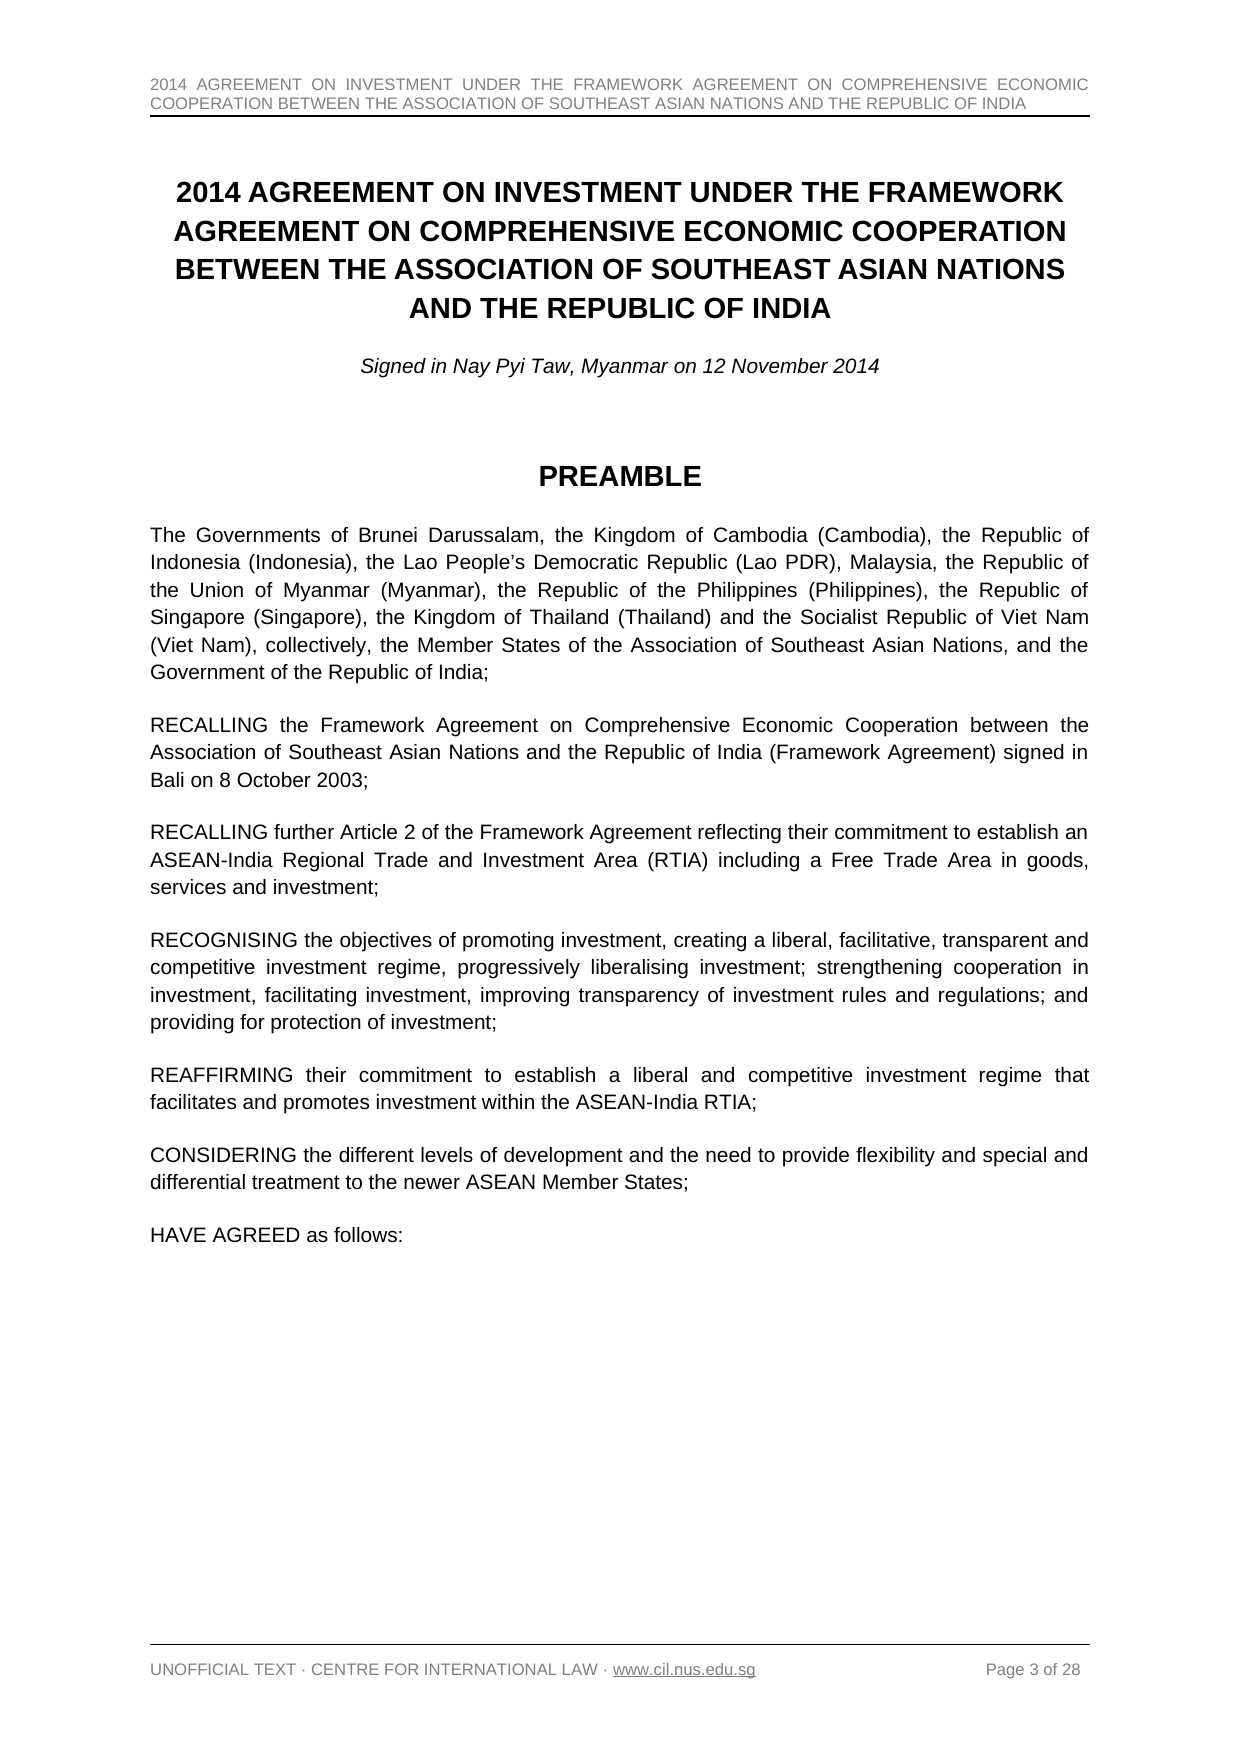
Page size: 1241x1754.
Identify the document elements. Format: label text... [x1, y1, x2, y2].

subtitle Signed in Nay Pyi Taw, Myanmar on 12 November 2014 [150, 354, 1090, 378]
title 2014 Agreement on Investment under the Framework Agreement on Comprehensive Economic Cooperation between the Association of Southeast Asian Nations and the Republic of India [150, 175, 1090, 324]
subtitle PREAMBLE [150, 459, 1090, 493]
text HAVE AGREED as follows: [150, 1223, 1090, 1247]
text RECOGNISING the objectives of promoting investment, creating a liberal, facilitative, transparent and competitive investment regime, progressively liberalising investment; strengthening cooperation in investment, facilitating investment, improving transparency of investment rules and regulations; and providing for protection of investment; [150, 928, 1090, 1034]
text REAFFIRMING their commitment to establish a liberal and competitive investment regime that facilitates and promotes investment within the ASEAN-India RTIA; [150, 1063, 1090, 1114]
text The Governments of Brunei Darussalam, the Kingdom of Cambodia (Cambodia), the Republic of Indonesia (Indonesia), the Lao People’s Democratic Republic (Lao PDR), Malaysia, the Republic of the Union of Myanmar (Myanmar), the Republic of the Philippines (Philippines), the Republic of Singapore (Singapore), the Kingdom of Thailand (Thailand) and the Socialist Republic of Viet Nam (Viet Nam), collectively, the Member States of the Association of Southeast Asian Nations, and the Government of the Republic of India; [150, 523, 1090, 684]
text CONSIDERING the different levels of development and the need to provide flexibility and special and differential treatment to the newer ASEAN Member States; [150, 1143, 1090, 1194]
text RECALLING the Framework Agreement on Comprehensive Economic Cooperation between the Association of Southeast Asian Nations and the Republic of India (Framework Agreement) signed in Bali on 8 October 2003; [150, 713, 1090, 792]
text RECALLING further Article 2 of the Framework Agreement reflecting their commitment to establish an ASEAN-India Regional Trade and Investment Area (RTIA) including a Free Trade Area in goods, services and investment; [150, 820, 1090, 899]
